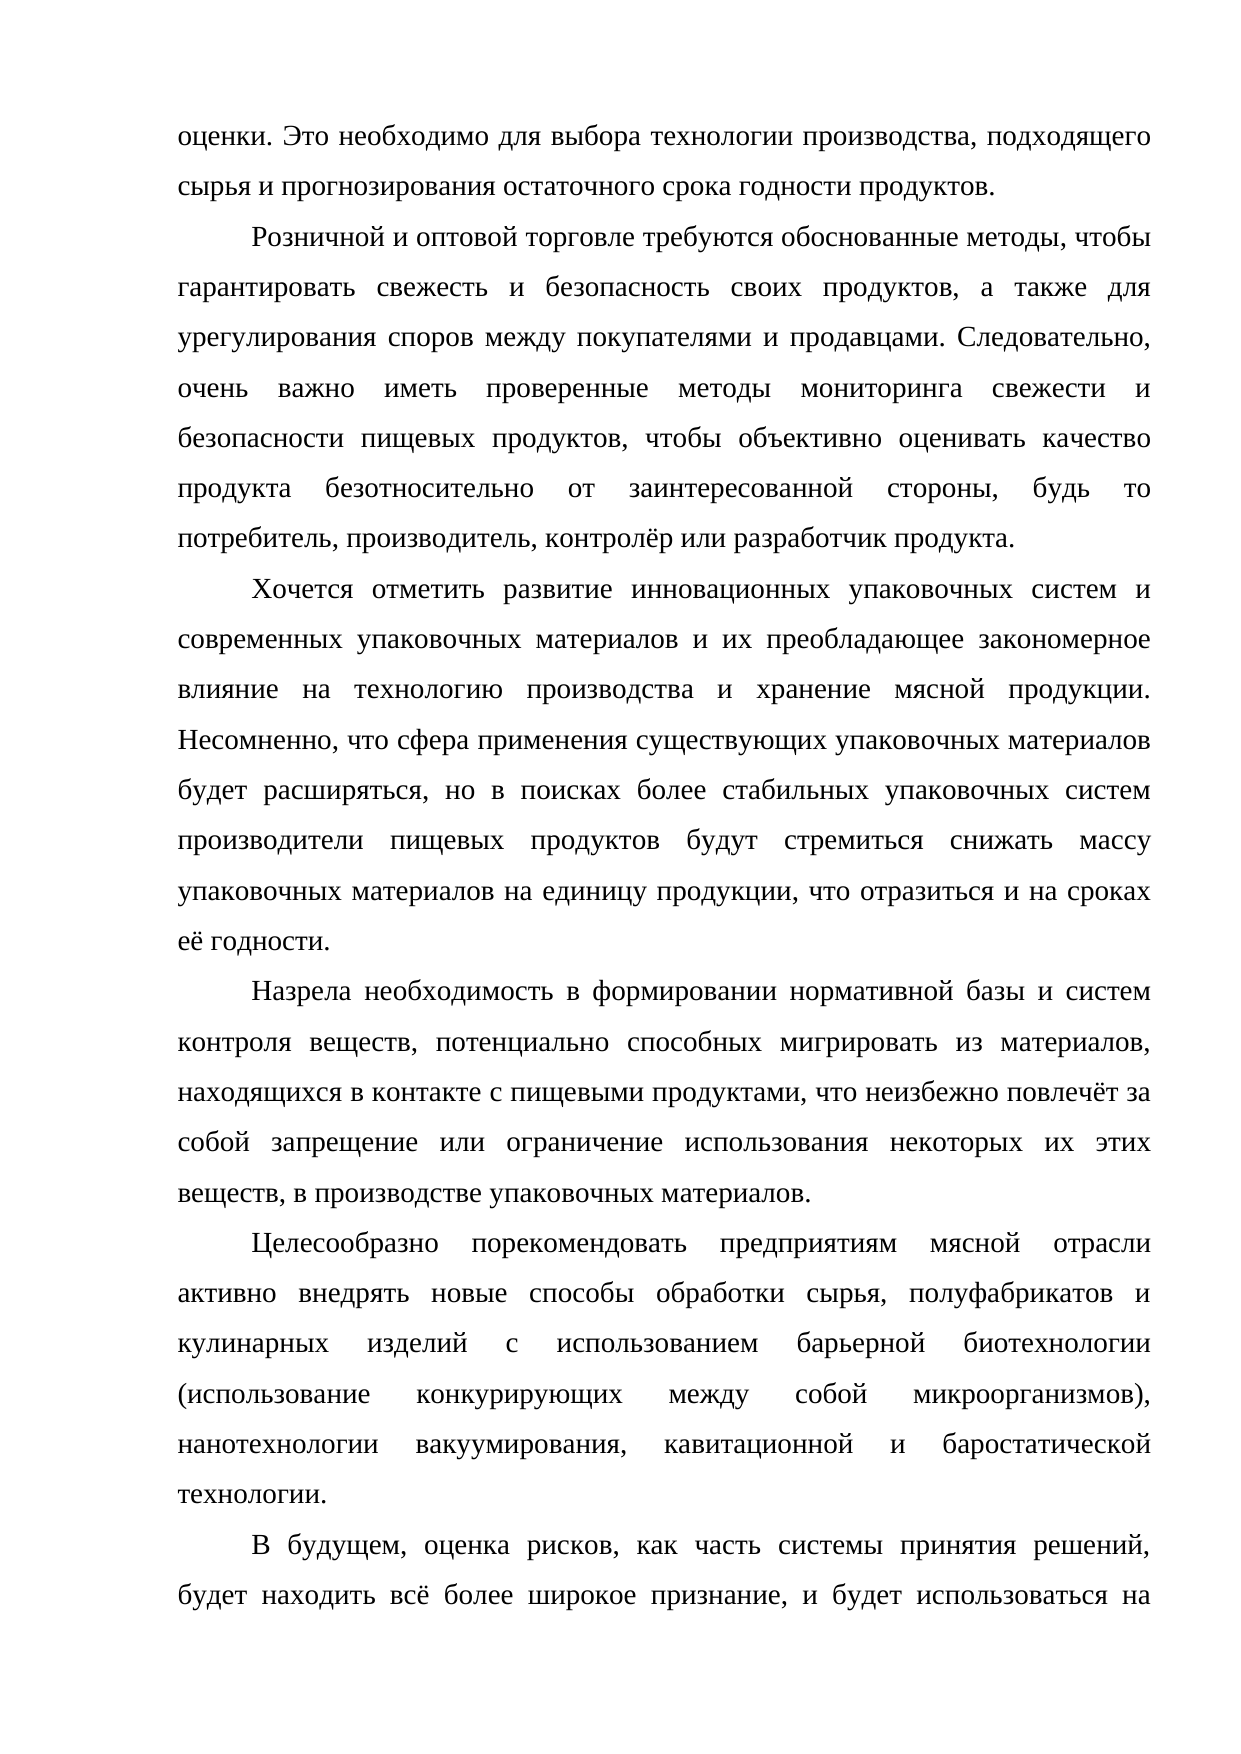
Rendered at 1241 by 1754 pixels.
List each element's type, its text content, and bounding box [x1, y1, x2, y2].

text Назрела необходимость в формировании нормативной базы и систем контроля веществ, потенциально способных мигрировать из материалов, находящихся в контакте с пищевыми продуктами, что неизбежно повлечёт за собой запрещение или ограничение использования некоторых их этих веществ, в производстве упаковочных материалов. [177, 973, 1152, 1208]
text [177, 1527, 1152, 1611]
text Хочется отметить развитие инновационных упаковочных систем и современных упаковочных материалов и их преобладающее закономерное влияние на технологию производства и хранение мясной продукции. Несомненно, что сфера применения существующих упаковочных материалов будет расширяться, но в поисках более стабильных упаковочных систем производители пищевых продуктов будут стремиться снижать массу упаковочных материалов на единицу продукции, что отразиться и на сроках её годности. [177, 571, 1152, 957]
text Розничной и оптовой торговле требуются обоснованные методы, чтобы гарантировать свежесть и безопасность своих продуктов, а также для урегулирования споров между покупателями и продавцами. Следовательно, очень важно иметь проверенные методы мониторинга свежести и безопасности пищевых продуктов, чтобы объективно оценивать качество продукта безотносительно от заинтересованной стороны, будь то потребитель, производитель, контролёр или разработчик продукта. [177, 219, 1152, 554]
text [177, 118, 1152, 202]
text Целесообразно порекомендовать предприятиям мясной отрасли активно внедрять новые способы обработки сырья, полуфабрикатов и кулинарных изделий с использованием барьерной биотехнологии (использование конкурирующих между собой микроорганизмов), нанотехнологии вакуумирования, кавитационной и баростатической технологии. [177, 1225, 1152, 1510]
